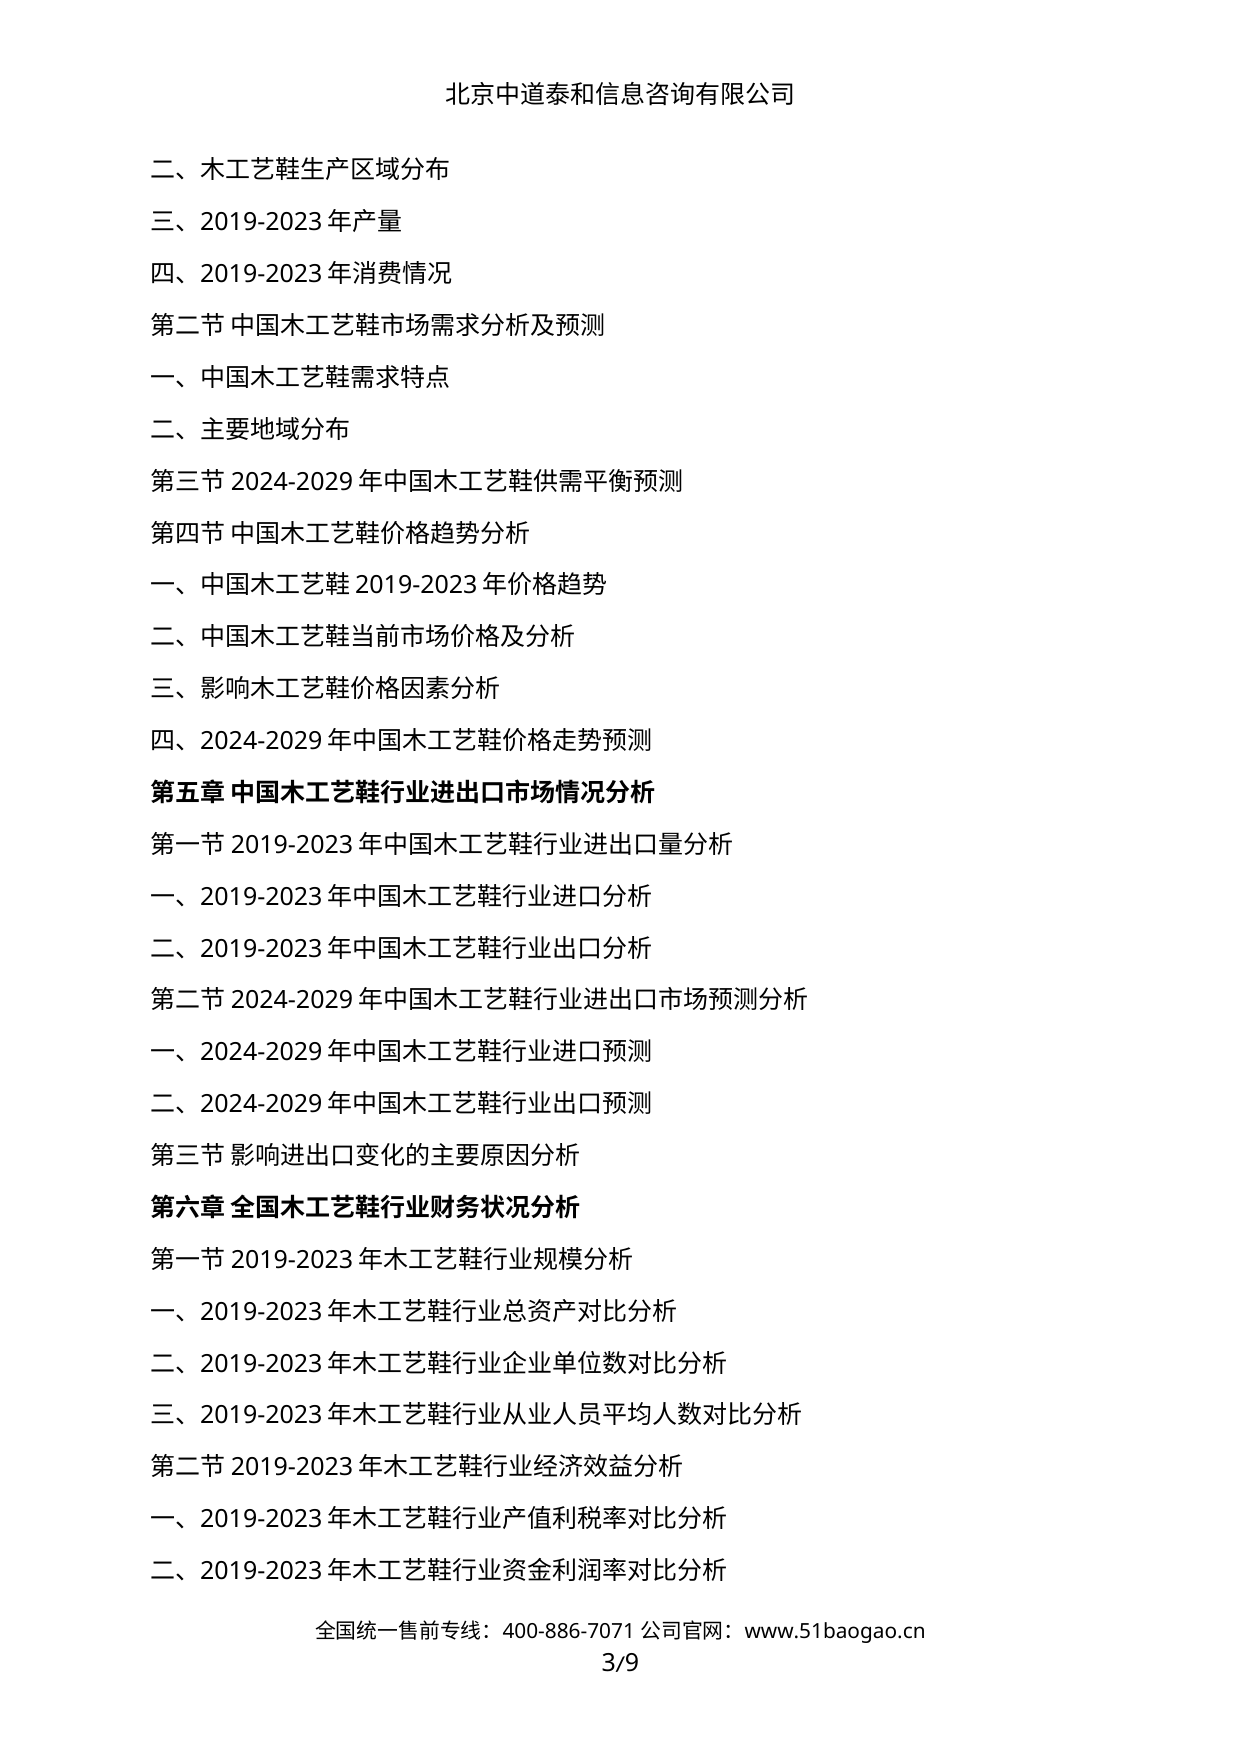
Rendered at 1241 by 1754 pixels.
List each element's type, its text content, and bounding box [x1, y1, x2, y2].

text 第一节 2019-2023年木工艺鞋行业规模分析 [150, 1239, 1090, 1276]
text 第五章 中国木工艺鞋行业进出口市场情况分析 [150, 772, 1090, 809]
text 二、2019-2023年中国木工艺鞋行业出口分析 [150, 928, 1090, 964]
text 四、2024-2029年中国木工艺鞋价格走势预测 [150, 721, 1090, 757]
text 一、2019-2023年中国木工艺鞋行业进口分析 [150, 876, 1090, 912]
text 一、中国木工艺鞋需求特点 [150, 357, 1090, 394]
text 一、2019-2023年木工艺鞋行业总资产对比分析 [150, 1291, 1090, 1327]
text 二、2019-2023年木工艺鞋行业资金利润率对比分析 [150, 1551, 1090, 1587]
text 二、2024-2029年中国木工艺鞋行业出口预测 [150, 1084, 1090, 1120]
text 一、中国木工艺鞋2019-2023年价格趋势 [150, 565, 1090, 601]
text 二、2019-2023年木工艺鞋行业企业单位数对比分析 [150, 1343, 1090, 1379]
text 第二节 中国木工艺鞋市场需求分析及预测 [150, 306, 1090, 342]
text 三、影响木工艺鞋价格因素分析 [150, 669, 1090, 705]
text 三、2019-2023年木工艺鞋行业从业人员平均人数对比分析 [150, 1395, 1090, 1431]
text 第三节 影响进出口变化的主要原因分析 [150, 1136, 1090, 1172]
text 第三节 2024-2029年中国木工艺鞋供需平衡预测 [150, 461, 1090, 497]
text 一、2019-2023年木工艺鞋行业产值利税率对比分析 [150, 1499, 1090, 1535]
text 第四节 中国木工艺鞋价格趋势分析 [150, 513, 1090, 549]
text 四、2019-2023年消费情况 [150, 254, 1090, 290]
text 二、中国木工艺鞋当前市场价格及分析 [150, 617, 1090, 653]
text 第一节 2019-2023年中国木工艺鞋行业进出口量分析 [150, 824, 1090, 861]
text 二、木工艺鞋生产区域分布 [150, 150, 1090, 186]
text 二、主要地域分布 [150, 409, 1090, 446]
text 第二节 2024-2029年中国木工艺鞋行业进出口市场预测分析 [150, 980, 1090, 1016]
text 第六章 全国木工艺鞋行业财务状况分析 [150, 1187, 1090, 1224]
text 三、2019-2023年产量 [150, 202, 1090, 238]
text 一、2024-2029年中国木工艺鞋行业进口预测 [150, 1032, 1090, 1068]
text 第二节 2019-2023年木工艺鞋行业经济效益分析 [150, 1447, 1090, 1483]
